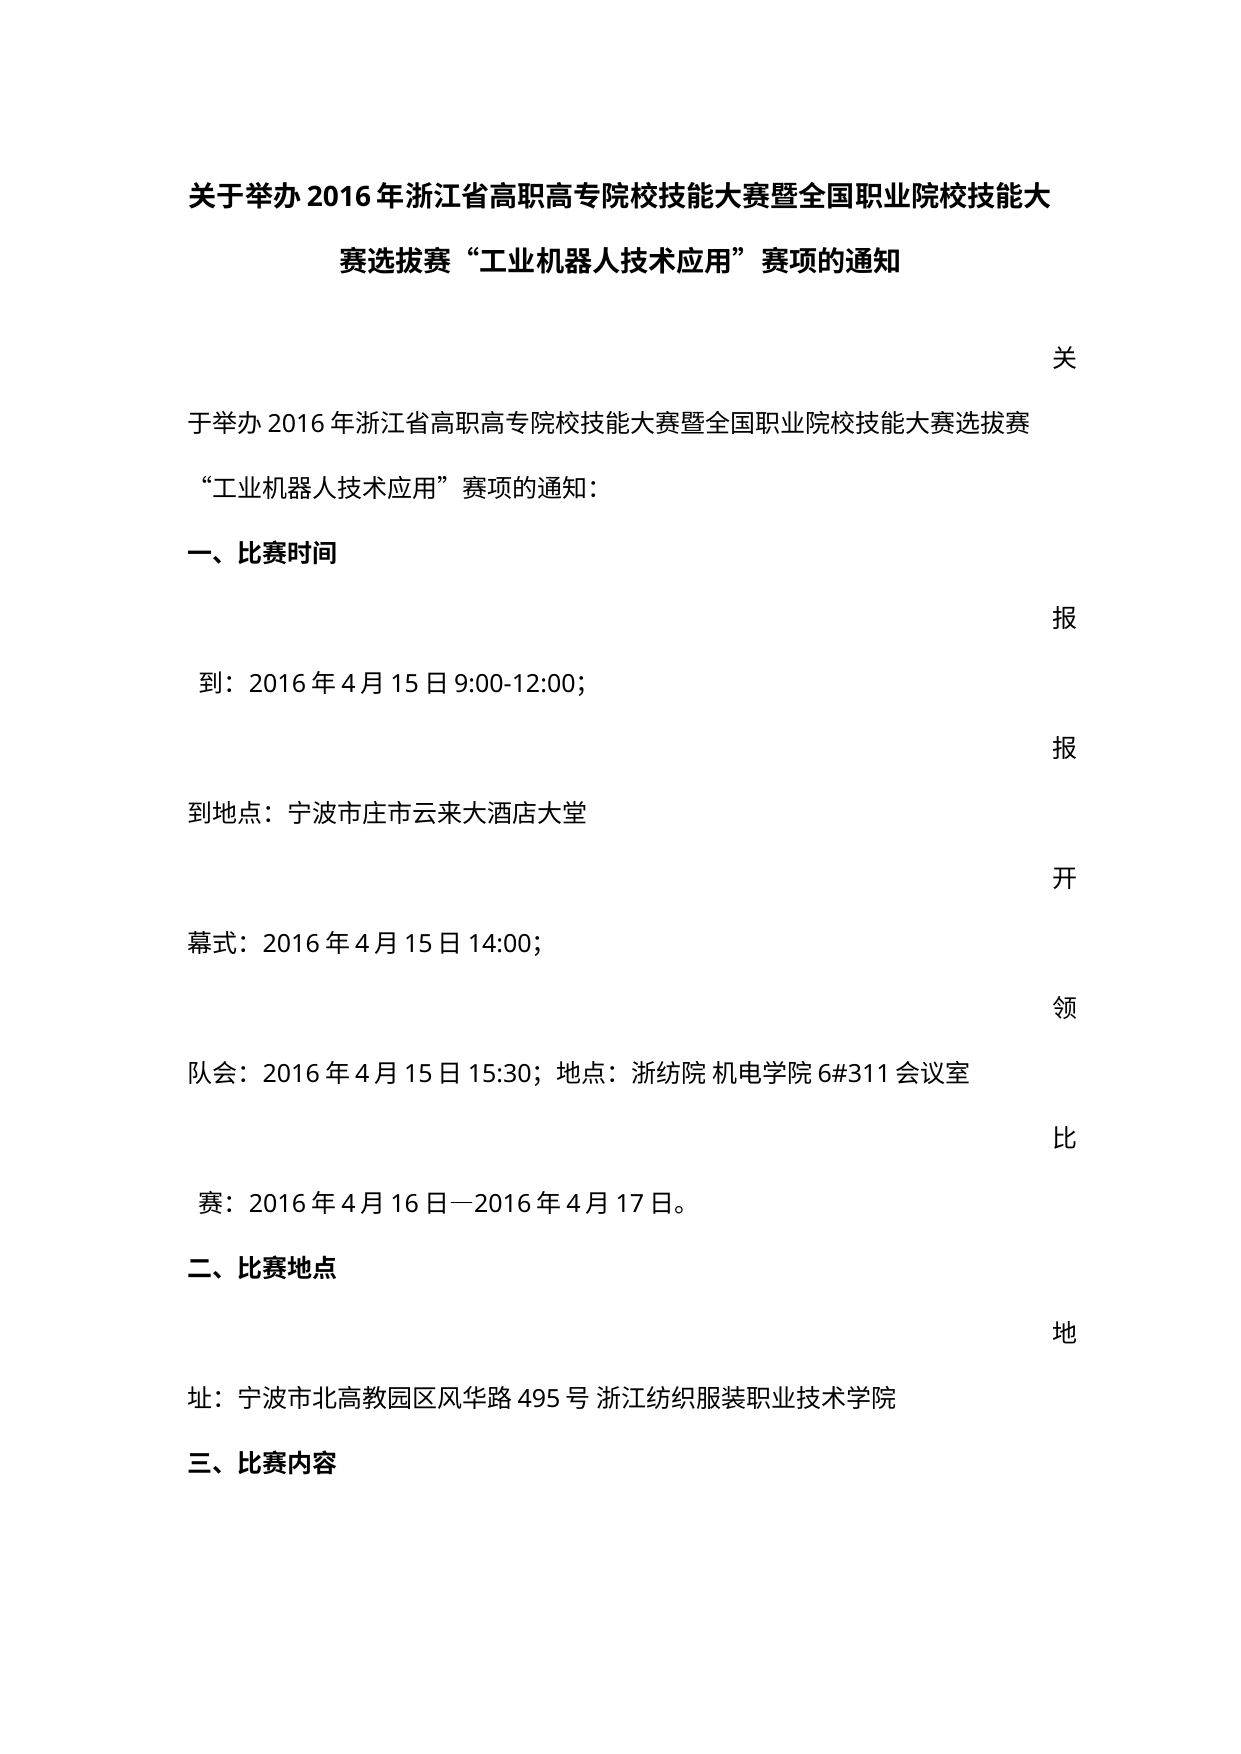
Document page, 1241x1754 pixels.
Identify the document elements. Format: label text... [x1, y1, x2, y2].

text 报到地点：宁波市庄市云来大酒店大堂 [187, 714, 1053, 844]
text 比 赛：2016年4月16日—2016年4月17日。 [187, 1104, 1053, 1234]
text 地址：宁波市北高教园区风华路495号 浙江纺织服装职业技术学院 [187, 1299, 1053, 1429]
text 关于举办2016年浙江省高职高专院校技能大赛暨全国职业院校技能大赛选拔赛“工业机器人技术应用”赛项的通知： [187, 324, 1053, 519]
text 领队会：2016年4月15日15:30；地点：浙纺院 机电学院6#311会议室 [187, 974, 1053, 1104]
text 一、比赛时间 [187, 519, 1053, 584]
text 报 到：2016年4月15日9:00-12:00； [187, 584, 1053, 714]
text 关于举办2016年浙江省高职高专院校技能大赛暨全国职业院校技能大赛选拔赛“工业机器人技术应用”赛项的通知 [187, 162, 1053, 292]
text 三、比赛内容 [187, 1429, 1053, 1494]
text 开幕式：2016年4月15日14:00； [187, 844, 1053, 974]
text 二、比赛地点 [187, 1234, 1053, 1299]
